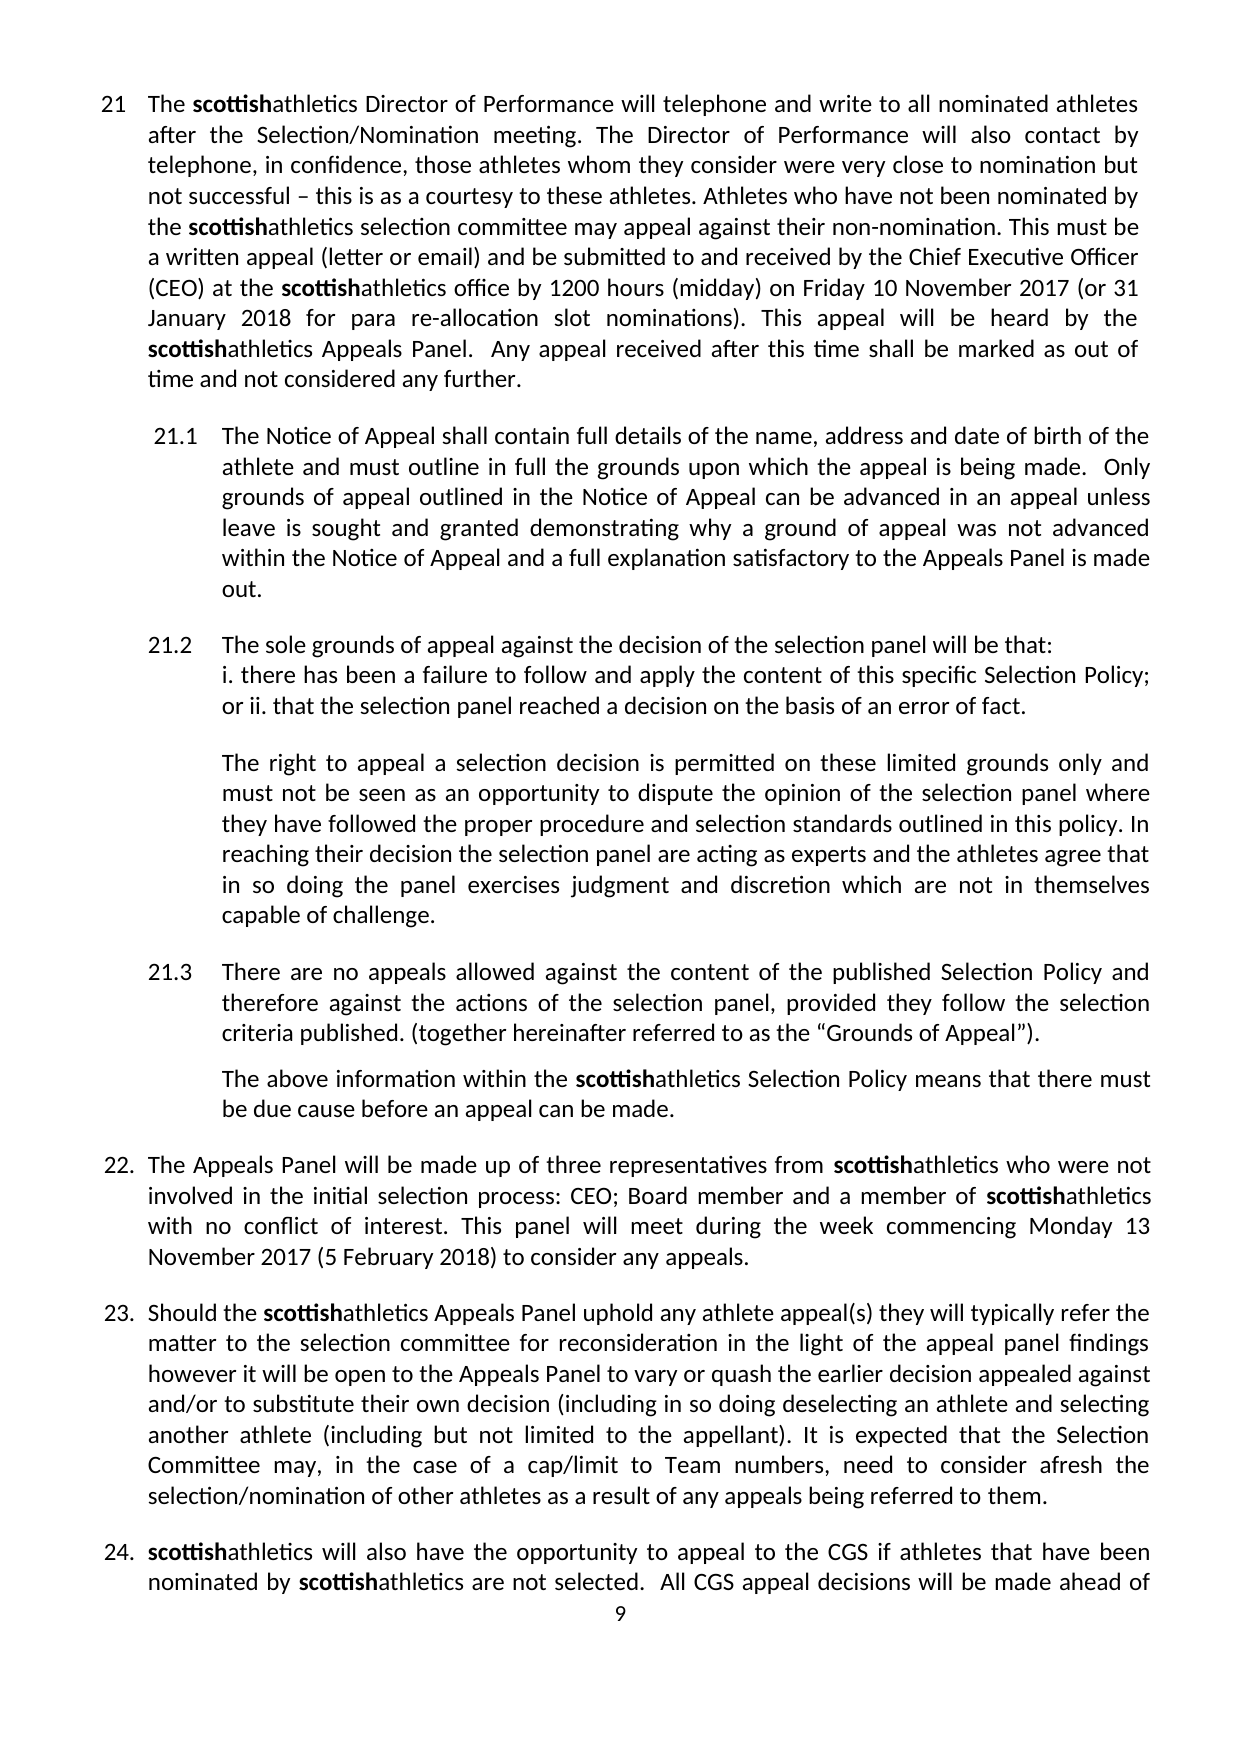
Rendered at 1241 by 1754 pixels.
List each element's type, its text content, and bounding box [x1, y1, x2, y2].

text The above information within the scottishathletics Selection Policy means that there must be due cause before an appeal can be made. [148, 1063, 1152, 1124]
text i. there has been a failure to follow and apply the content of this specific Selection Policy; or ii. that the selection panel reached a decision on the basis of an error of fact. [222, 659, 1152, 720]
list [103, 1536, 1152, 1597]
text 21.1 The Notice of Appeal shall contain full details of the name, address and date of birth of the athlete and must outline in full the grounds upon which the appeal is being made. Only grounds of appeal outlined in the Notice of Appeal can be advanced in an appeal unless leave is sought and granted demonstrating why a ground of appeal was not advanced within the Notice of Appeal and a full explanation satisfactory to the Appeals Panel is made out. [148, 420, 1152, 603]
text The right to appeal a selection decision is permitted on these limited grounds only and must not be seen as an opportunity to dispute the opinion of the selection panel where they have followed the proper procedure and selection standards outlined in this policy. In reaching their decision the selection panel are acting as experts and the athletes agree that in so doing the panel exercises judgment and discretion which are not in themselves capable of challenge. [222, 747, 1152, 930]
list Should the scottishathletics Appeals Panel uphold any athlete appeal(s) they will typically refer the matter to the selection committee for reconsideration in the light of the appeal panel findings however it will be open to the Appeals Panel to vary or quash the earlier decision appealed against and/or to substitute their own decision (including in so doing deselecting an athlete and selecting another athlete (including but not limited to the appellant). It is expected that the Selection Committee may, in the case of a cap/limit to Team numbers, need to consider afresh the selection/nomination of other athletes as a result of any appeals being referred to them. [103, 1297, 1152, 1511]
list The Appeals Panel will be made up of three representatives from scottishathletics who were not involved in the initial selection process: CEO; Board member and a member of scottishathletics with no conflict of interest. This panel will meet during the week commencing Monday 13 November 2017 (5 February 2018) to consider any appeals. [103, 1149, 1152, 1272]
list The scottishathletics Director of Performance will telephone and write to all nominated athletes after the Selection/Nomination meeting. The Director of Performance will also contact by telephone, in confidence, those athletes whom they consider were very close to nomination but not successful – this is as a courtesy to these athletes. Athletes who have not been nominated by the scottishathletics selection committee may appeal against their non-nomination. This must be a written appeal (letter or email) and be submitted to and received by the Chief Executive Officer (CEO) at the scottishathletics office by 1200 hours (midday) on Friday 10 November 2017 (or 31 January 2018 for para re-allocation slot nominations). This appeal will be heard by the scottishathletics Appeals Panel. Any appeal received after this time shall be marked as out of time and not considered any further. [101, 89, 1140, 394]
text 21.3 There are no appeals allowed against the content of the published Selection Policy and therefore against the actions of the selection panel, provided they follow the selection criteria published. (together hereinafter referred to as the “Grounds of Appeal”). [148, 956, 1152, 1048]
text 21.2 The sole grounds of appeal against the decision of the selection panel will be that: [148, 629, 1152, 659]
